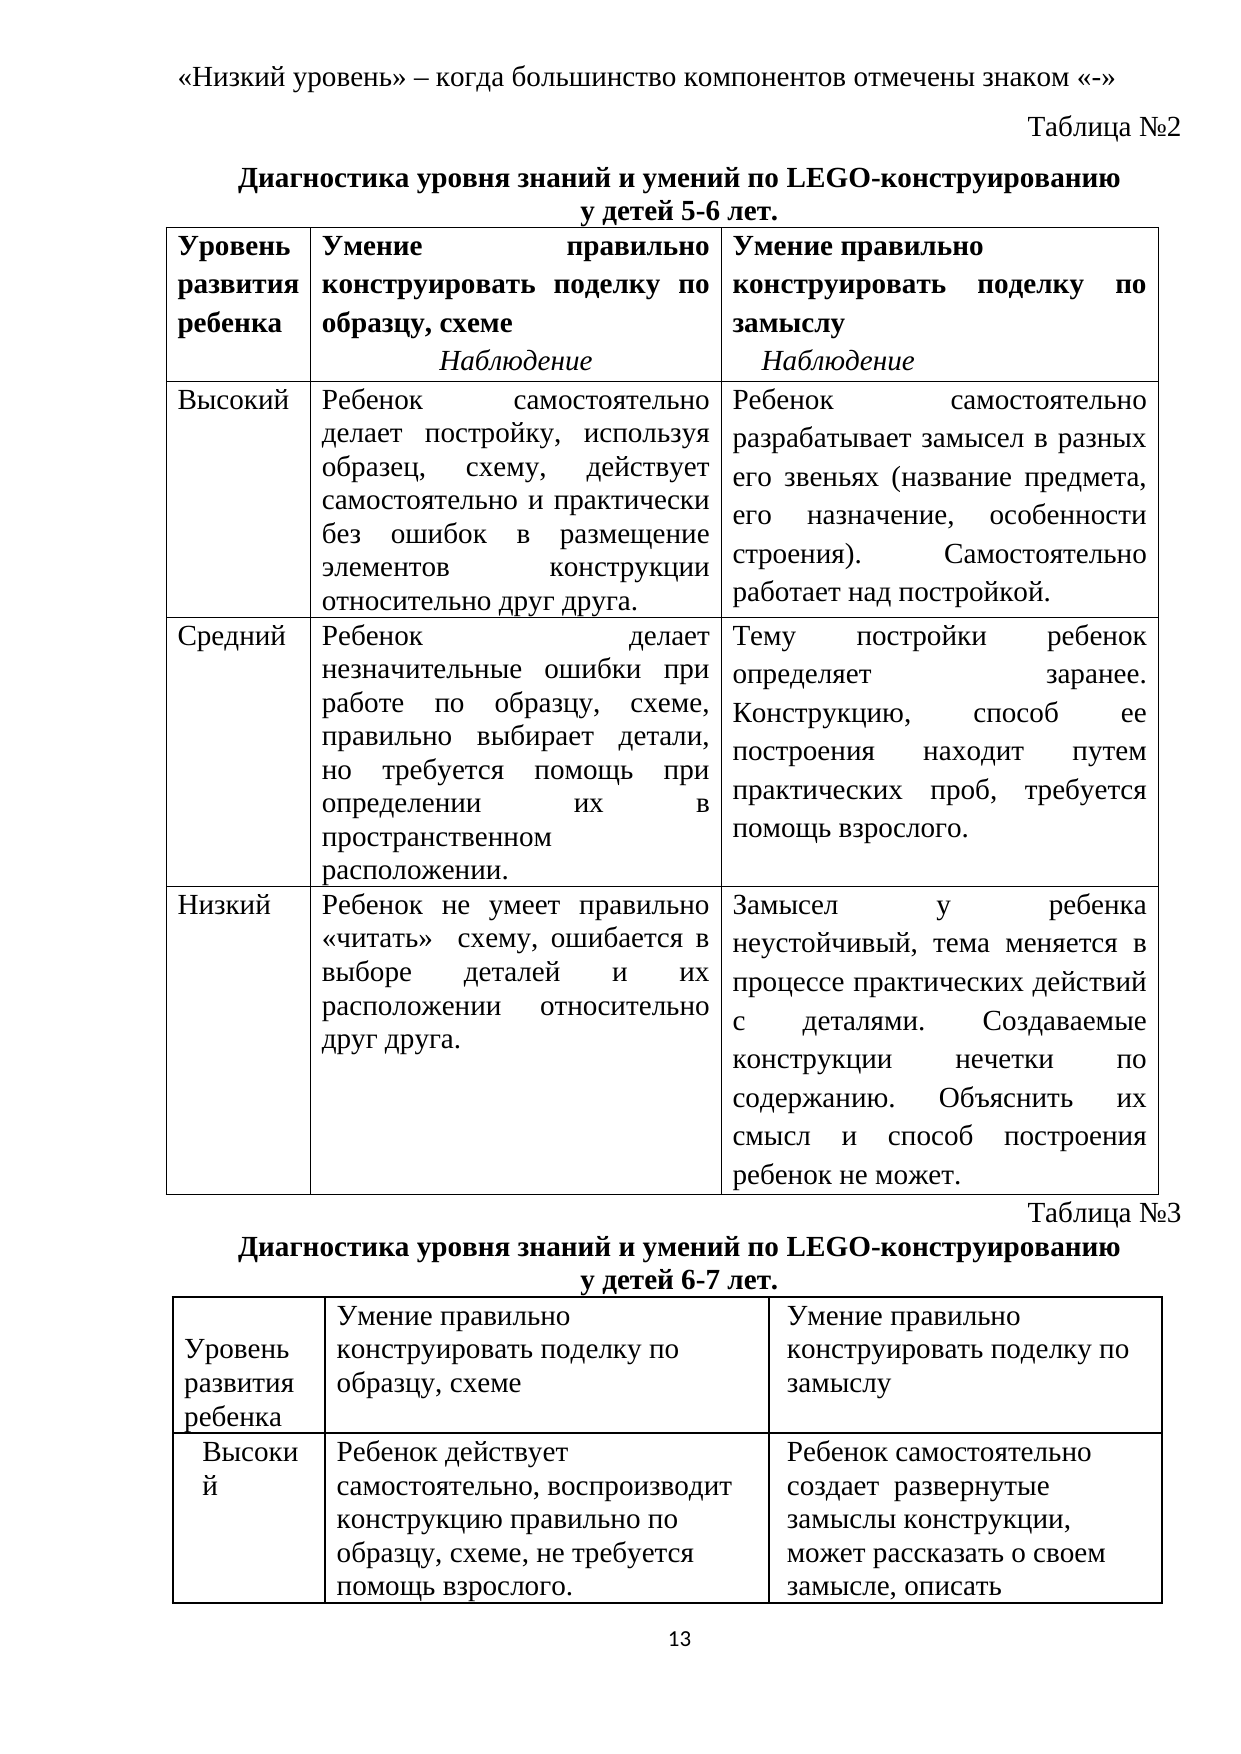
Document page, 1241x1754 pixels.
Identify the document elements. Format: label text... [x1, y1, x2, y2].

text Диагностика уровня знаний и умений по LEGO-конструированию [177, 160, 1181, 193]
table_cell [770, 1434, 1161, 1602]
table_cell Ребенок делает незначительные ошибки при работе по образцу, схеме, правильно выбирает детали, но требуется помощь при определении их в пространственном расположении. [311, 618, 721, 886]
table_header Умение правильно конструировать поделку по замыслу Наблюдение [722, 228, 1158, 381]
table_header Умение правильно конструировать поделку по замыслу [770, 1298, 1161, 1432]
table_cell Высокий [167, 382, 310, 617]
table_cell Ребенок самостоятельно разрабатывает замысел в разных его звеньях (название предмета, его назначение, особенности строения). Самостоятельно работает над постройкой. [722, 382, 1158, 617]
table_header Умение правильно конструировать поделку по образцу, схеме [326, 1298, 768, 1432]
table_cell Ребенок самостоятельно делает постройку, используя образец, схему, действует самостоятельно и практически без ошибок в размещение элементов конструкции относительно друг друга. [311, 382, 721, 617]
table_cell Средний [167, 618, 310, 886]
text Диагностика уровня знаний и умений по LEGO-конструированию [177, 1229, 1181, 1262]
text у детей 6-7 лет. [177, 1262, 1181, 1296]
table_header Уровень развития ребенка [167, 228, 310, 381]
table_header Уровень развития ребенка [174, 1298, 324, 1432]
text Таблица №3 [177, 1195, 1181, 1229]
table_cell Высокий [174, 1434, 324, 1602]
table_header Умение правильно конструировать поделку по образцу, схеме Наблюдение [311, 228, 721, 381]
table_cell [326, 1434, 768, 1602]
text Таблица №2 [251, 109, 1181, 143]
text у детей 5-6 лет. [177, 193, 1181, 227]
table_cell Ребенок не умеет правильно «читать» схему, ошибается в выборе деталей и их расположении относительно друг друга. [311, 887, 721, 1194]
table_cell Замысел у ребенка неустойчивый, тема меняется в процессе практических действий с деталями. Создаваемые конструкции нечетки по содержанию. Объяснить их смысл и способ построения ребенок не может. [722, 887, 1158, 1194]
table_cell Тему постройки ребенок определяет заранее. Конструкцию, способ ее построения находит путем практических проб, требуется помощь взрослого. [722, 618, 1158, 886]
table_cell Низкий [167, 887, 310, 1194]
text «Низкий уровень» – когда большинство компонентов отмечены знаком «-» [177, 59, 1181, 93]
